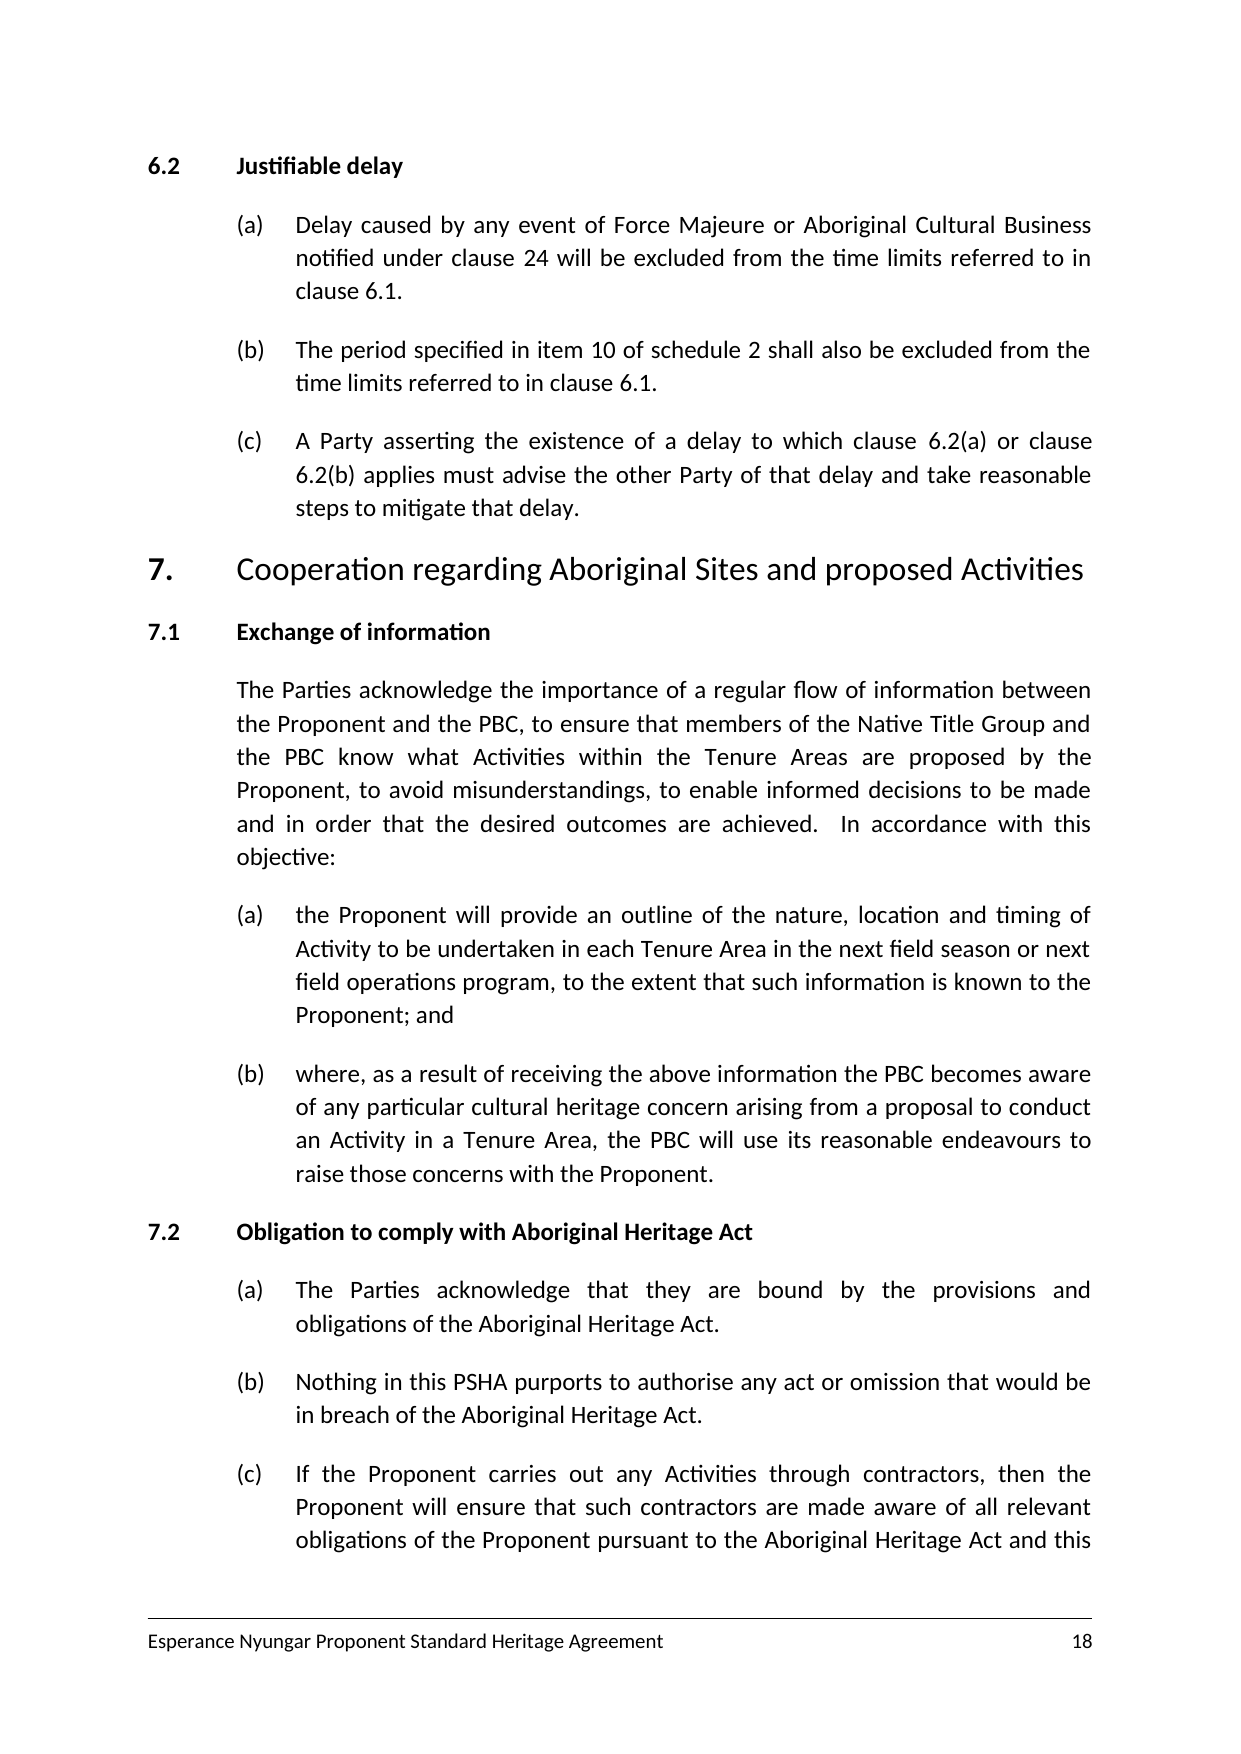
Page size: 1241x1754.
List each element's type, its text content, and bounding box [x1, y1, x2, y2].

text where, as a result of receiving the above information the PBC becomes aware of any particular cultural heritage concern arising from a proposal to conduct an Activity in a Tenure Area, the PBC will use its reasonable endeavours to raise those concerns with the Proponent. [236, 1055, 1092, 1188]
subtitle Justifiable delay [148, 148, 1092, 181]
text The Parties acknowledge the importance of a regular flow of information between the Proponent and the PBC, to ensure that members of the Native Title Group and the PBC know what Activities within the Tenure Areas are proposed by the Proponent, to avoid misunderstandings, to enable informed decisions to be made and in order that the desired outcomes are achieved. In accordance with this objective: [236, 672, 1092, 872]
text The Parties acknowledge that they are bound by the provisions and obligations of the Aboriginal Heritage Act. [236, 1272, 1092, 1338]
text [236, 1455, 1092, 1555]
subtitle Cooperation regarding Aboriginal Sites and proposed Activities [148, 548, 1092, 588]
text A Party asserting the existence of a delay to which clause 6.2(a) or clause 6.2(b) applies must advise the other Party of that delay and take reasonable steps to mitigate that delay. [236, 423, 1092, 523]
text The period specified in item 10 of schedule 2 shall also be excluded from the time limits referred to in clause 6.1. [236, 331, 1092, 398]
text Delay caused by any event of Force Majeure or Aboriginal Cultural Business notified under clause 24 will be excluded from the time limits referred to in clause 6.1. [236, 206, 1092, 306]
subtitle Obligation to comply with Aboriginal Heritage Act [148, 1213, 1092, 1247]
text Nothing in this PSHA purports to authorise any act or omission that would be in breach of the Aboriginal Heritage Act. [236, 1363, 1092, 1430]
subtitle Exchange of information [148, 613, 1092, 647]
text the Proponent will provide an outline of the nature, location and timing of Activity to be undertaken in each Tenure Area in the next field season or next field operations program, to the extent that such information is known to the Proponent; and [236, 897, 1092, 1030]
